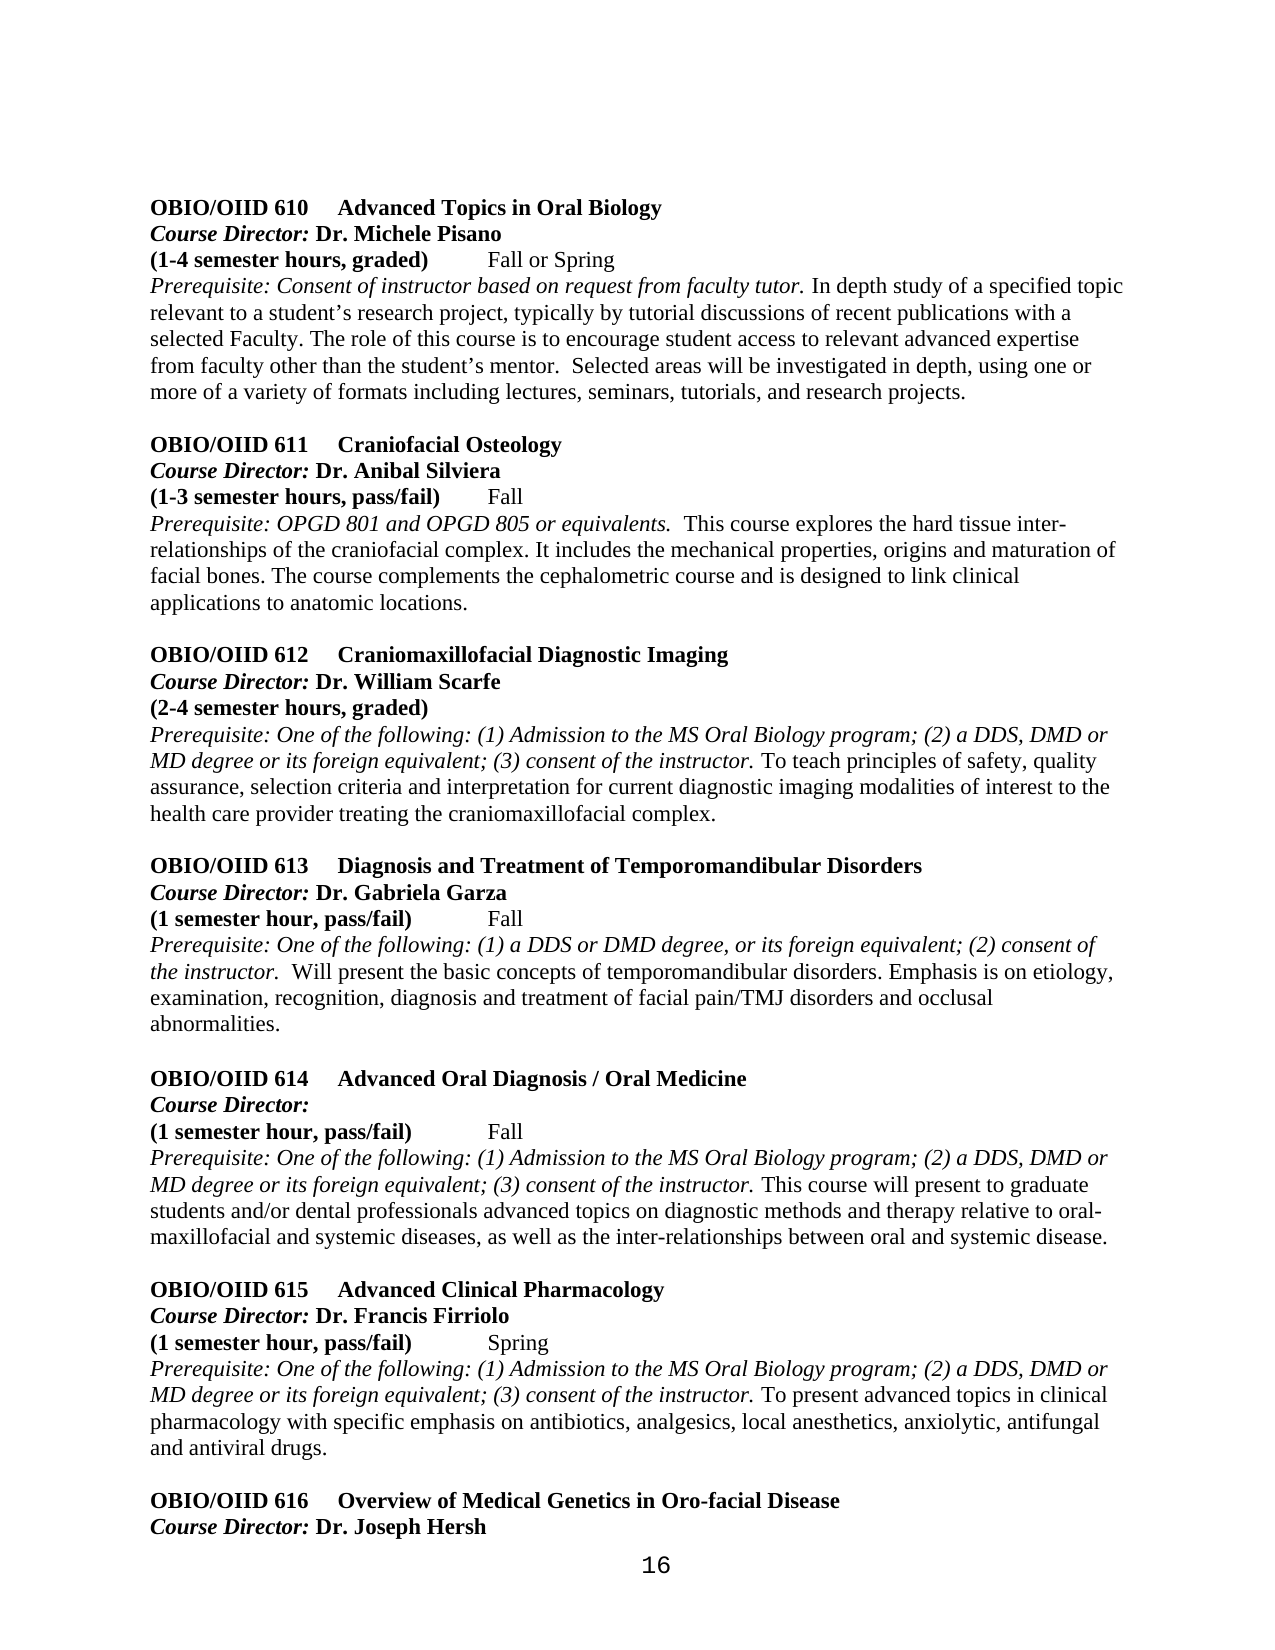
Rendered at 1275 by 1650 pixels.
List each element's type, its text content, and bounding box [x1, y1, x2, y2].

text Prerequisite: One of the following: (1) a DDS or DMD degree, or its foreign equivalent; (2) consent of the instructor. Will present the basic concepts of temporomandibular disorders. Emphasis is on etiology, examination, recognition, diagnosis and treatment of facial pain/TMJ disorders and occlusal abnormalities. [150, 931, 1125, 1037]
text OBIO/OIID 611 Craniofacial Osteology [150, 431, 1125, 457]
text Course Director: [150, 1092, 1125, 1118]
text OBIO/OIID 614 Advanced Oral Diagnosis / Oral Medicine [150, 1065, 1125, 1092]
text (1-4 semester hours, graded) Fall or Spring [150, 246, 1125, 273]
text OBIO/OIID 610 Advanced Topics in Oral Biology [150, 193, 1125, 220]
text (1 semester hour, pass/fail) Spring [150, 1329, 1125, 1355]
text (1-3 semester hours, pass/fail) Fall [150, 483, 1125, 510]
text OBIO/OIID 616 Overview of Medical Genetics in Oro-facial Disease [150, 1487, 1125, 1513]
text Course Director: Dr. Michele Pisano [150, 220, 1125, 246]
text (1 semester hour, pass/fail) Fall [150, 905, 1125, 931]
text Course Director: Dr. Francis Firriolo [150, 1302, 1125, 1329]
text OBIO/OIID 612 Craniomaxillofacial Diagnostic Imaging [150, 642, 1125, 668]
text (1 semester hour, pass/fail) Fall [150, 1118, 1125, 1144]
text OBIO/OIID 613 Diagnosis and Treatment of Temporomandibular Disorders [150, 852, 1125, 879]
text Course Director: Dr. Gabriela Garza [150, 879, 1125, 905]
text Course Director: Dr. Joseph Hersh [150, 1513, 1125, 1539]
text (2-4 semester hours, graded) [150, 694, 1125, 721]
text OBIO/OIID 615 Advanced Clinical Pharmacology [150, 1276, 1125, 1302]
text Course Director: Dr. William Scarfe [150, 668, 1125, 694]
text Prerequisite: One of the following: (1) Admission to the MS Oral Biology program; (2) a DDS, DMD or MD degree or its foreign equivalent; (3) consent of the instructor. To present advanced topics in clinical pharmacology with specific emphasis on antibiotics, analgesics, local anesthetics, anxiolytic, antifungal and antiviral drugs. [150, 1355, 1125, 1461]
text Prerequisite: One of the following: (1) Admission to the MS Oral Biology program; (2) a DDS, DMD or MD degree or its foreign equivalent; (3) consent of the instructor. This course will present to graduate students and/or dental professionals advanced topics on diagnostic methods and therapy relative to oral-maxillofacial and systemic diseases, as well as the inter-relationships between oral and systemic disease. [150, 1144, 1125, 1250]
text Prerequisite: Consent of instructor based on request from faculty tutor. In depth study of a specified topic relevant to a student’s research project, typically by tutorial discussions of recent publications with a selected Faculty. The role of this course is to encourage student access to relevant advanced expertise from faculty other than the student’s mentor. Selected areas will be investigated in depth, using one or more of a variety of formats including lectures, seminars, tutorials, and research projects. [150, 273, 1125, 404]
text Prerequisite: OPGD 801 and OPGD 805 or equivalents. This course explores the hard tissue inter-relationships of the craniofacial complex. It includes the mechanical properties, origins and maturation of facial bones. The course complements the cephalometric course and is designed to link clinical applications to anatomic locations. [150, 510, 1125, 615]
text Prerequisite: One of the following: (1) Admission to the MS Oral Biology program; (2) a DDS, DMD or MD degree or its foreign equivalent; (3) consent of the instructor. To teach principles of safety, quality assurance, selection criteria and interpretation for current diagnostic imaging modalities of interest to the health care provider treating the craniomaxillofacial complex. [150, 721, 1125, 826]
text Course Director: Dr. Anibal Silviera [150, 457, 1125, 483]
